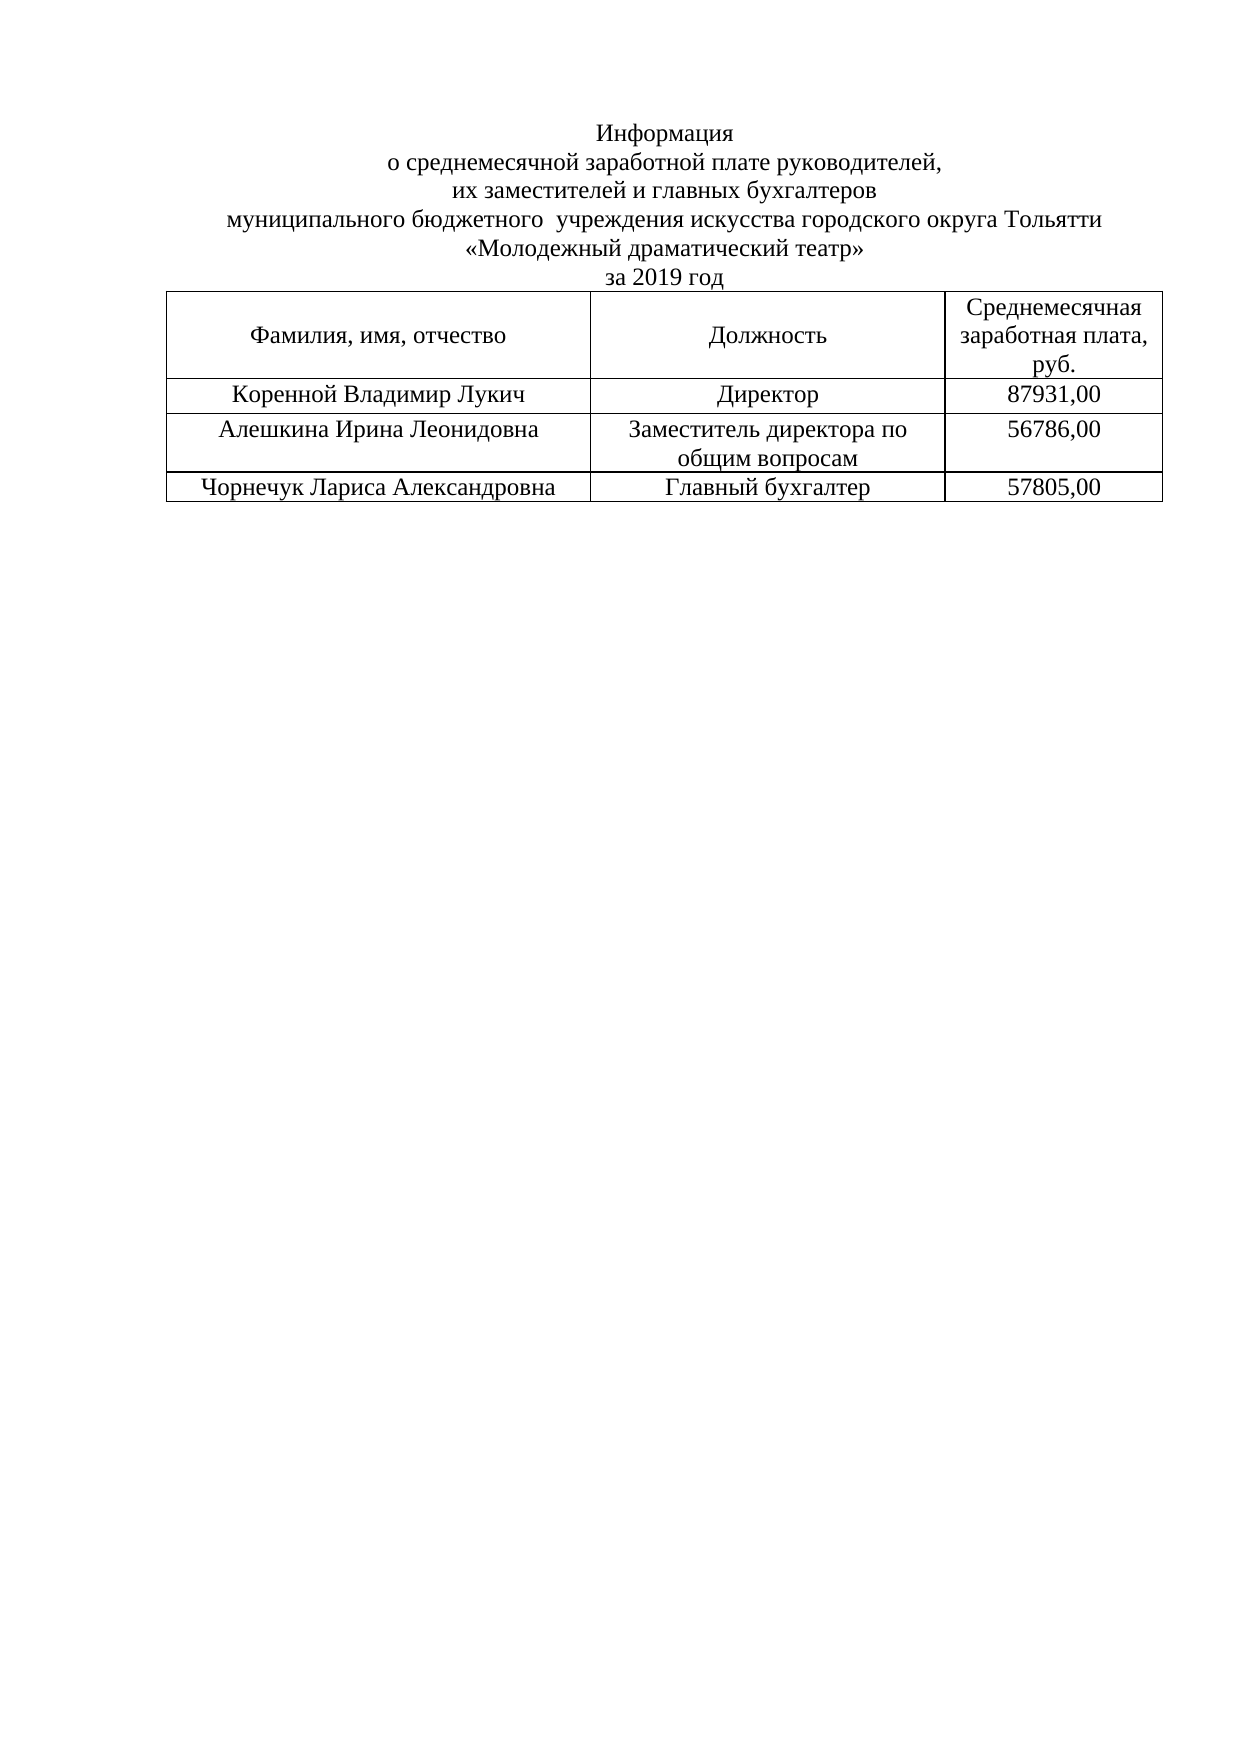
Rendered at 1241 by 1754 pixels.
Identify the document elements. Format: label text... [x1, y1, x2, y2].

text за 2019 год [177, 262, 1152, 291]
table_cell 57805,00 [946, 473, 1162, 501]
table_cell 56786,00 [946, 414, 1162, 471]
table_header Должность [591, 292, 944, 378]
text о среднемесячной заработной плате руководителей, [177, 147, 1152, 176]
text Информация [177, 118, 1152, 147]
table_header Среднемесячная заработная плата, руб. [946, 292, 1162, 378]
table_header Фамилия, имя, отчество [167, 292, 590, 378]
table_cell Алешкина Ирина Леонидовна [167, 414, 590, 471]
table_cell Коренной Владимир Лукич [167, 379, 590, 413]
table_cell Заместитель директора по общим вопросам [591, 414, 944, 471]
text их заместителей и главных бухгалтеров [177, 176, 1152, 204]
text муниципального бюджетного учреждения искусства городского округа Тольятти [177, 204, 1152, 233]
table_cell Главный бухгалтер [591, 473, 944, 501]
table_cell Директор [591, 379, 944, 413]
text «Молодежный драматический театр» [177, 233, 1152, 262]
table_cell 87931,00 [946, 379, 1162, 413]
table_cell Чорнечук Лариса Александровна [167, 473, 590, 501]
